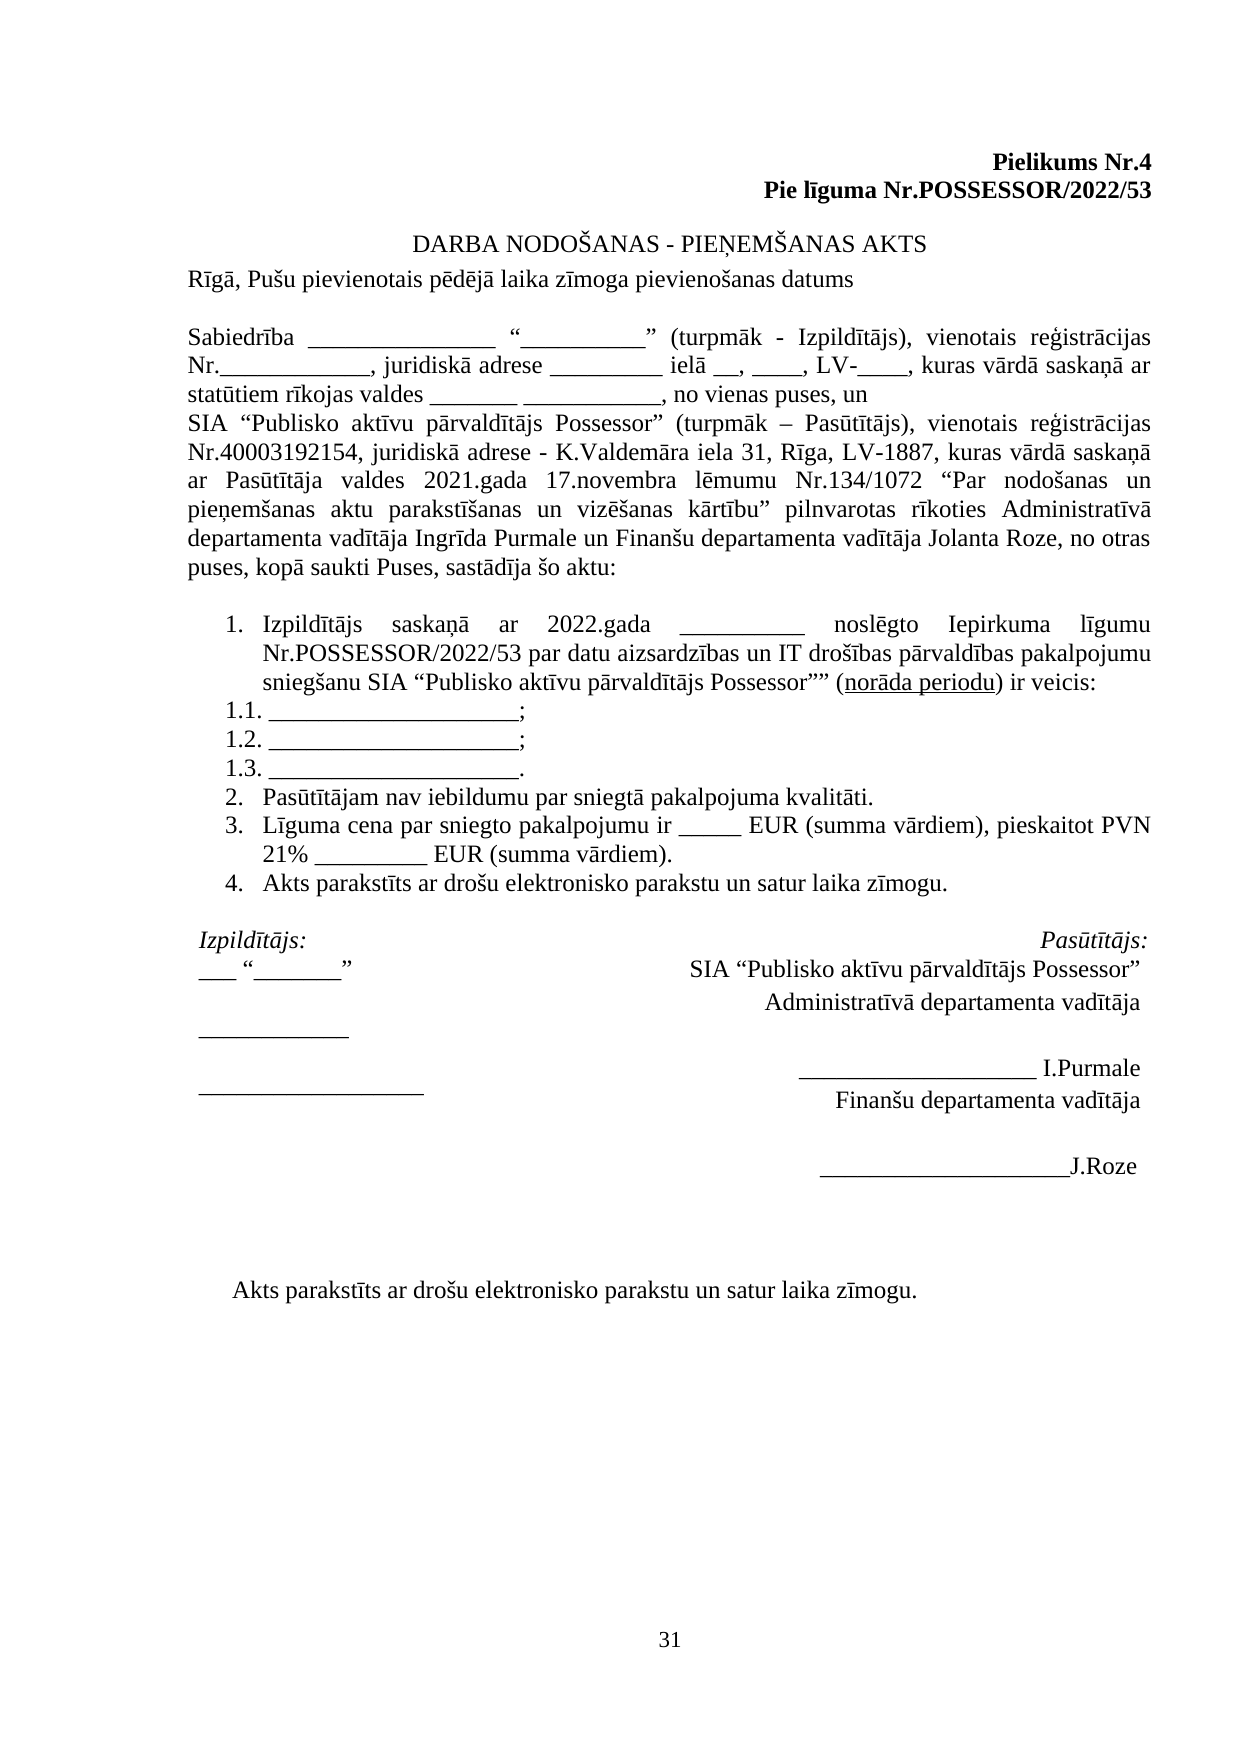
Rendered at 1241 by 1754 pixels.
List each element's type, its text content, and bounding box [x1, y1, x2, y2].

list Pasūtītājam nav iebildumu par sniegtā pakalpojuma kvalitāti. [225, 782, 1152, 811]
text Akts parakstīts ar drošu elektronisko parakstu un satur laika zīmogu. [232, 1275, 1152, 1304]
text 1.2. ____________________; [187, 724, 1152, 753]
table_cell ___ “_______” ____________ __________________ [188, 954, 628, 1217]
list Izpildītājs saskaņā ar 2022.gada __________ noslēgto Iepirkuma līgumu Nr.POSSESSOR/2022/53 par datu aizsardzības un IT drošības pārvaldības pakalpojumu sniegšanu SIA “Publisko aktīvu pārvaldītājs Possessor”” (norāda periodu) ir veicis: [225, 609, 1152, 696]
list Līguma cena par sniegto pakalpojumu ir _____ EUR (summa vārdiem), pieskaitot PVN 21% _________ EUR (summa vārdiem). [225, 811, 1152, 868]
table_header Izpildītājs: [188, 926, 628, 954]
text 1.1. ____________________; [187, 696, 1152, 724]
table_cell SIA “Publisko aktīvu pārvaldītājs Possessor” Administratīvā departamenta vadītāja ___________________ I.Purmale Finanšu departamenta vadītāja ____________________J.Roze [628, 954, 1152, 1217]
list Akts parakstīts ar drošu elektronisko parakstu un satur laika zīmogu. [225, 868, 1152, 897]
text SIA “Publisko aktīvu pārvaldītājs Possessor” (turpmāk – Pasūtītājs), vienotais reģistrācijas Nr.40003192154, juridiskā adrese - K.Valdemāra iela 31, Rīga, LV-1887, kuras vārdā saskaņā ar Pasūtītāja valdes 2021.gada 17.novembra lēmumu Nr.134/1072 “Par nodošanas un pieņemšanas aktu parakstīšanas un vizēšanas kārtību” pilnvarotas rīkoties Administratīvā departamenta vadītāja Ingrīda Purmale un Finanšu departamenta vadītāja Jolanta Roze, no otras puses, kopā saukti Puses, sastādīja šo aktu: [187, 408, 1152, 581]
text DARBA NODOŠANAS - PIEŅEMŠANAS AKTS [187, 229, 1152, 258]
text Rīgā, Pušu pievienotais pēdējā laika zīmoga pievienošanas datums [187, 264, 1152, 293]
text Pielikums Nr.4 [187, 147, 1152, 176]
text Sabiedrība _______________ “__________” (turpmāk - Izpildītājs), vienotais reģistrācijas Nr.____________, juridiskā adrese _________ ielā __, ____, LV-____, kuras vārdā saskaņā ar statūtiem rīkojas valdes _______ ___________, no vienas puses, un [187, 322, 1152, 408]
table_header Pasūtītājs: [628, 926, 1152, 954]
text Pie līguma Nr.POSSESSOR/2022/53 [187, 176, 1152, 204]
text 1.3. ____________________. [187, 753, 1152, 782]
